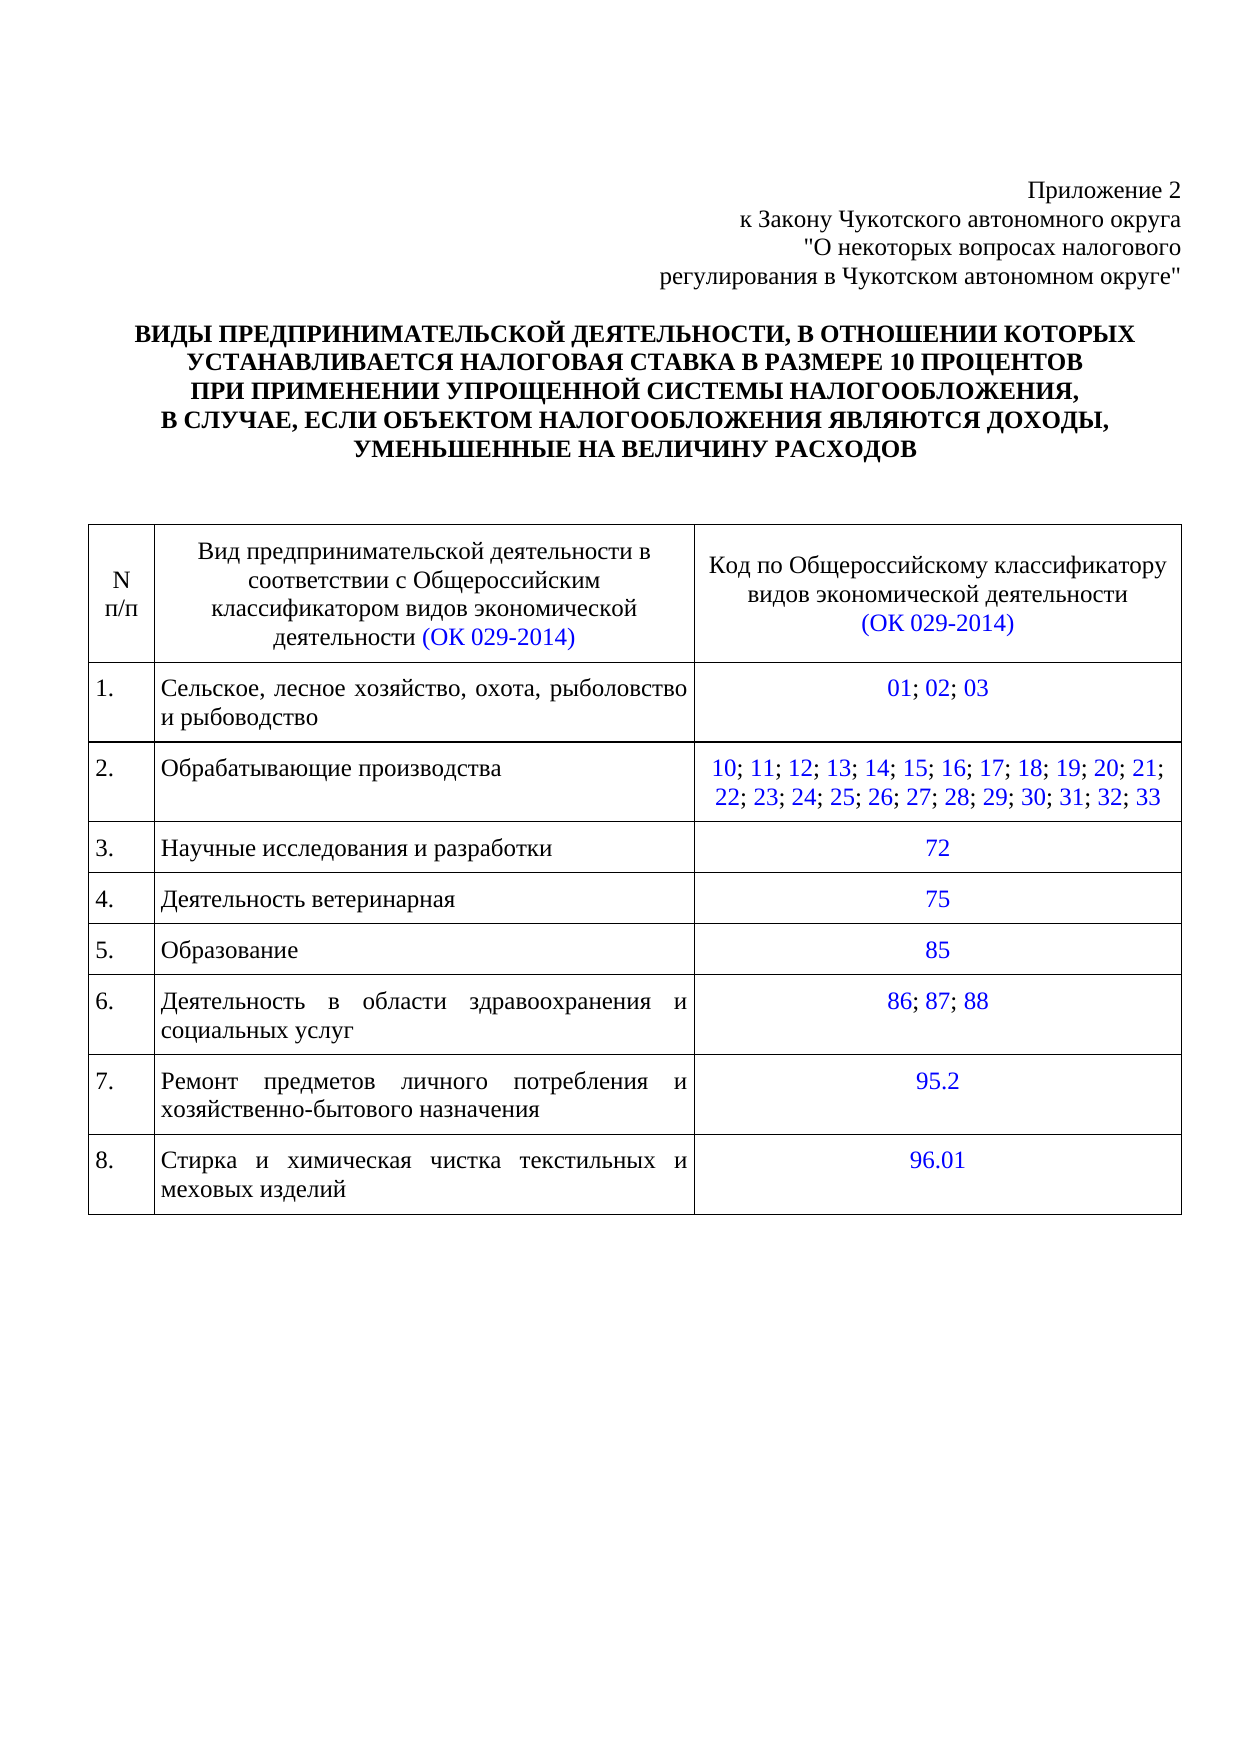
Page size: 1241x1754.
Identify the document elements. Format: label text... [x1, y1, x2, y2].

table_cell 72 [695, 822, 1181, 872]
table_header Вид предпринимательской деятельности в соответствии с Общероссийским классификатором видов экономической деятельности (ОК 029-2014) [155, 525, 694, 662]
table_cell 1. [89, 663, 154, 741]
text регулирования в Чукотском автономном округе" [89, 261, 1181, 290]
text к Закону Чукотского автономного округа [89, 204, 1181, 232]
table_cell Образование [155, 924, 694, 974]
title ВИДЫ ПРЕДПРИНИМАТЕЛЬСКОЙ ДЕЯТЕЛЬНОСТИ, В ОТНОШЕНИИ КОТОРЫХ [89, 319, 1181, 347]
table_cell Деятельность в области здравоохранения и социальных услуг [155, 975, 694, 1054]
table_cell 5. [89, 924, 154, 974]
table_header N п/п [89, 525, 154, 662]
title В СЛУЧАЕ, ЕСЛИ ОБЪЕКТОМ НАЛОГООБЛОЖЕНИЯ ЯВЛЯЮТСЯ ДОХОДЫ, [89, 405, 1181, 434]
table_cell 95.2 [695, 1055, 1181, 1134]
table_cell Стирка и химическая чистка текстильных и меховых изделий [155, 1135, 694, 1214]
table_cell Деятельность ветеринарная [155, 873, 694, 923]
table_cell 01; 02; 03 [695, 663, 1181, 741]
table_cell Научные исследования и разработки [155, 822, 694, 872]
table_cell 7. [89, 1055, 154, 1134]
table_cell Сельское, лесное хозяйство, охота, рыболовство и рыбоводство [155, 663, 694, 741]
table_cell 4. [89, 873, 154, 923]
table_cell 75 [695, 873, 1181, 923]
table_cell 3. [89, 822, 154, 872]
table_cell 85 [695, 924, 1181, 974]
table_cell 10; 11; 12; 13; 14; 15; 16; 17; 18; 19; 20; 21; 22; 23; 24; 25; 26; 27; 28; 29; 30; 31; 32; 33 [695, 743, 1181, 821]
table_cell 86; 87; 88 [695, 975, 1181, 1054]
table_cell 2. [89, 743, 154, 821]
table_cell 8. [89, 1135, 154, 1214]
title УМЕНЬШЕННЫЕ НА ВЕЛИЧИНУ РАСХОДОВ [89, 434, 1181, 462]
title ПРИ ПРИМЕНЕНИИ УПРОЩЕННОЙ СИСТЕМЫ НАЛОГООБЛОЖЕНИЯ, [89, 376, 1181, 405]
table_cell 96.01 [695, 1135, 1181, 1214]
table_cell Ремонт предметов личного потребления и хозяйственно-бытового назначения [155, 1055, 694, 1134]
table_header Код по Общероссийскому классификатору видов экономической деятельности (ОК 029-2014) [695, 525, 1181, 662]
title УСТАНАВЛИВАЕТСЯ НАЛОГОВАЯ СТАВКА В РАЗМЕРЕ 10 ПРОЦЕНТОВ [89, 347, 1181, 376]
text Приложение 2 [89, 175, 1181, 204]
table_cell 6. [89, 975, 154, 1054]
table_cell Обрабатывающие производства [155, 743, 694, 821]
text "О некоторых вопросах налогового [89, 232, 1181, 261]
